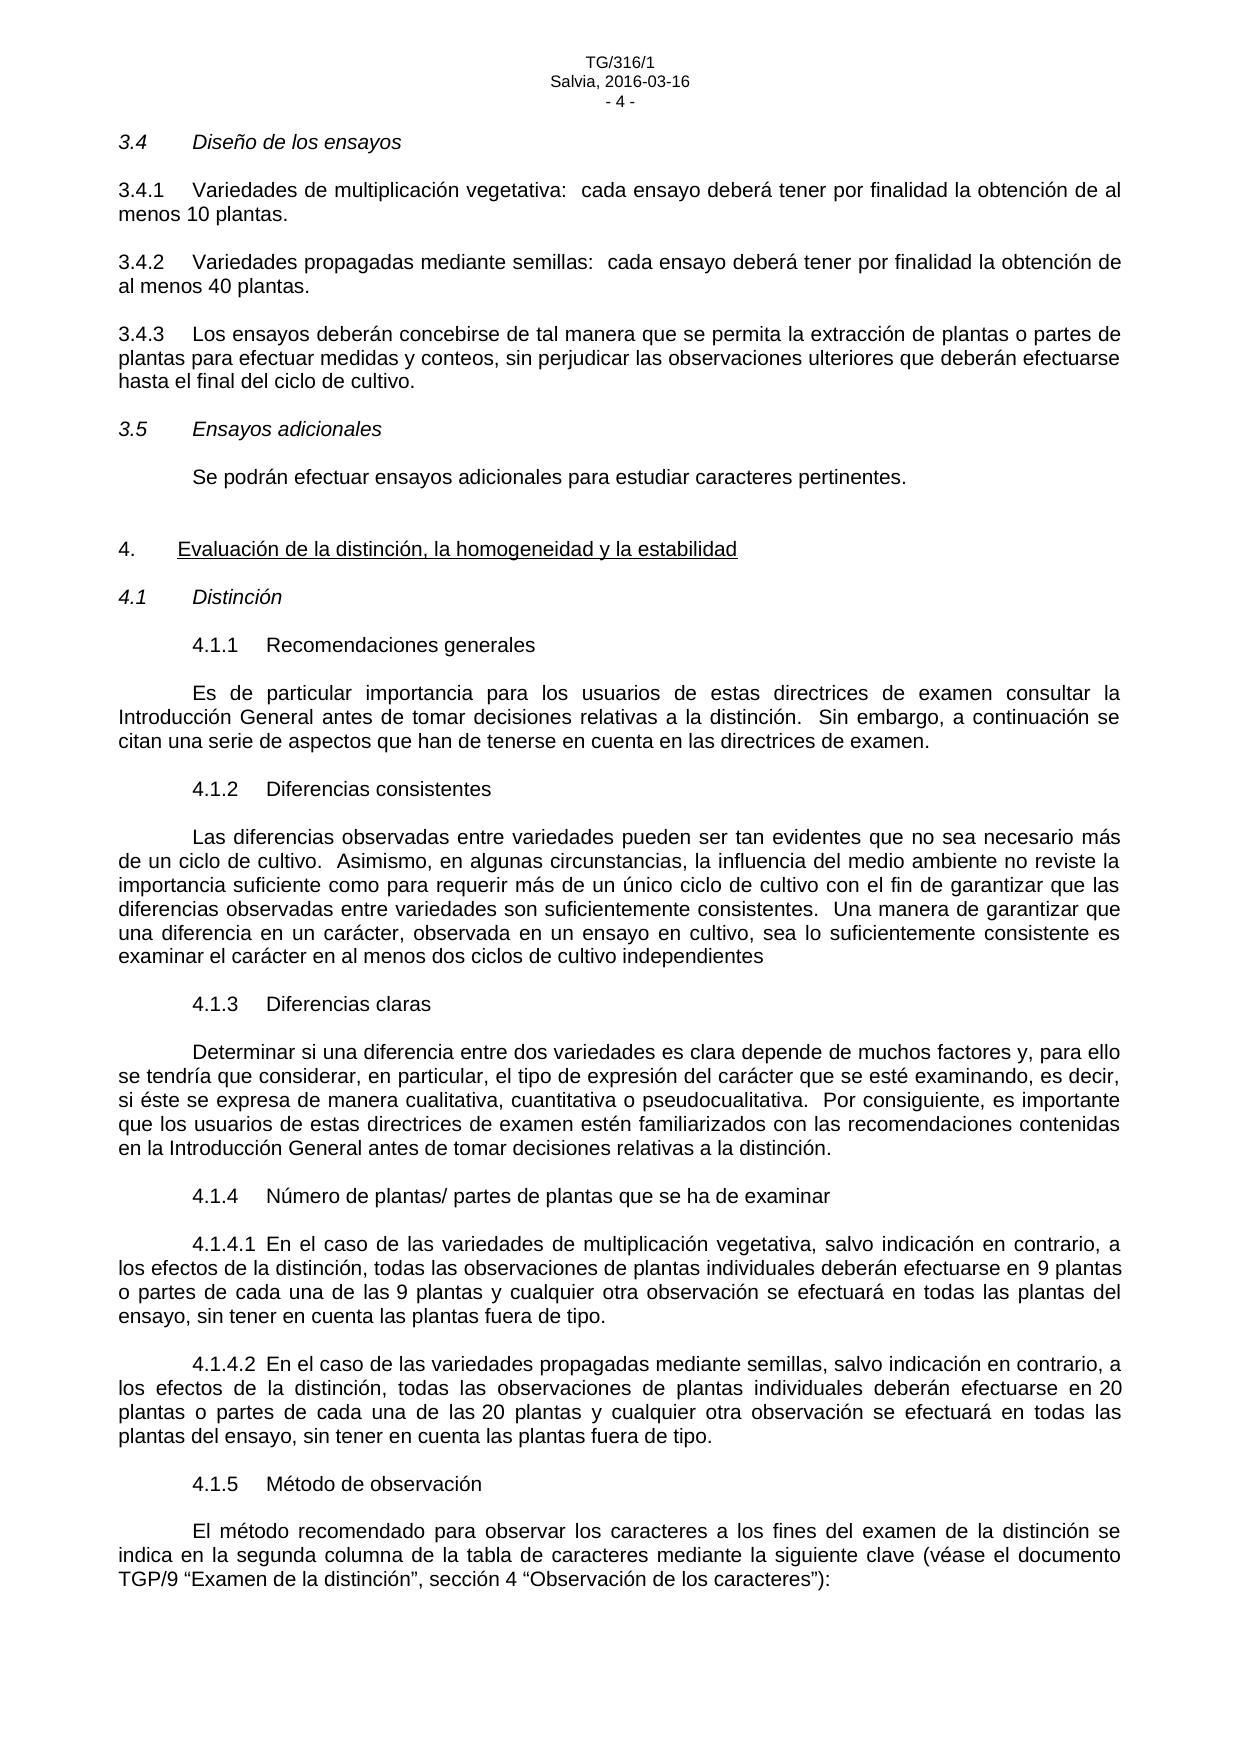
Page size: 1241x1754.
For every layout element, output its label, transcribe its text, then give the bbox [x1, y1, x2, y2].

subtitle 3.4 Diseño de los ensayos [118, 130, 1122, 154]
subtitle 4.1.2 Diferencias consistentes [192, 777, 1122, 801]
text Las diferencias observadas entre variedades pueden ser tan evidentes que no sea necesario más de un ciclo de cultivo. Asimismo, en algunas circunstancias, la influencia del medio ambiente no reviste la importancia suficiente como para requerir más de un único ciclo de cultivo con el fin de garantizar que las diferencias observadas entre variedades son suficientemente consistentes. Una manera de garantizar que una diferencia en un carácter, observada en un ensayo en cultivo, sea lo suficientemente consistente es examinar el carácter en al menos dos ciclos de cultivo independientes [118, 824, 1122, 968]
subtitle Evaluación de la distinción, la homogeneidad y la estabilidad [118, 537, 1122, 561]
subtitle 3.5 Ensayos adicionales [118, 417, 1122, 441]
text El método recomendado para observar los caracteres a los fines del examen de la distinción se indica en la segunda columna de la tabla de caracteres mediante la siguiente clave (véase el documento TGP/9 “Examen de la distinción”, sección 4 “Observación de los caracteres”): [118, 1519, 1122, 1591]
subtitle 4.1.3 Diferencias claras [192, 992, 1122, 1016]
text Se podrán efectuar ensayos adicionales para estudiar caracteres pertinentes. [118, 465, 1122, 489]
subtitle 4.1.1 Recomendaciones generales [192, 633, 1122, 657]
text 4.1.4.2 En el caso de las variedades propagadas mediante semillas, salvo indicación en contrario, a los efectos de la distinción, todas las observaciones de plantas individuales deberán efectuarse en 20 plantas o partes de cada una de las 20 plantas y cualquier otra observación se efectuará en todas las plantas del ensayo, sin tener en cuenta las plantas fuera de tipo. [118, 1352, 1122, 1447]
subtitle 4.1.5 Método de observación [192, 1471, 1122, 1495]
text 3.4.2 Variedades propagadas mediante semillas: cada ensayo deberá tener por finalidad la obtención de al menos 40 plantas. [118, 249, 1122, 297]
text 3.4.1 Variedades de multiplicación vegetativa: cada ensayo deberá tener por finalidad la obtención de al menos 10 plantas. [118, 178, 1122, 226]
text Es de particular importancia para los usuarios de estas directrices de examen consultar la Introducción General antes de tomar decisiones relativas a la distinción. Sin embargo, a continuación se citan una serie de aspectos que han de tenerse en cuenta en las directrices de examen. [118, 681, 1122, 753]
text 3.4.3 Los ensayos deberán concebirse de tal manera que se permita la extracción de plantas o partes de plantas para efectuar medidas y conteos, sin perjudicar las observaciones ulteriores que deberán efectuarse hasta el final del ciclo de cultivo. [118, 321, 1122, 393]
text Determinar si una diferencia entre dos variedades es clara depende de muchos factores y, para ello se tendría que considerar, en particular, el tipo de expresión del carácter que se esté examinando, es decir, si éste se expresa de manera cualitativa, cuantitativa o pseudocualitativa. Por consiguiente, es importante que los usuarios de estas directrices de examen estén familiarizados con las recomendaciones contenidas en la Introducción General antes de tomar decisiones relativas a la distinción. [118, 1040, 1122, 1160]
subtitle 4.1 Distinción [118, 585, 1122, 609]
subtitle 4.1.4 Número de plantas/ partes de plantas que se ha de examinar [192, 1184, 1122, 1208]
text 4.1.4.1 En el caso de las variedades de multiplicación vegetativa, salvo indicación en contrario, a los efectos de la distinción, todas las observaciones de plantas individuales deberán efectuarse en 9 plantas o partes de cada una de las 9 plantas y cualquier otra observación se efectuará en todas las plantas del ensayo, sin tener en cuenta las plantas fuera de tipo. [118, 1232, 1122, 1328]
